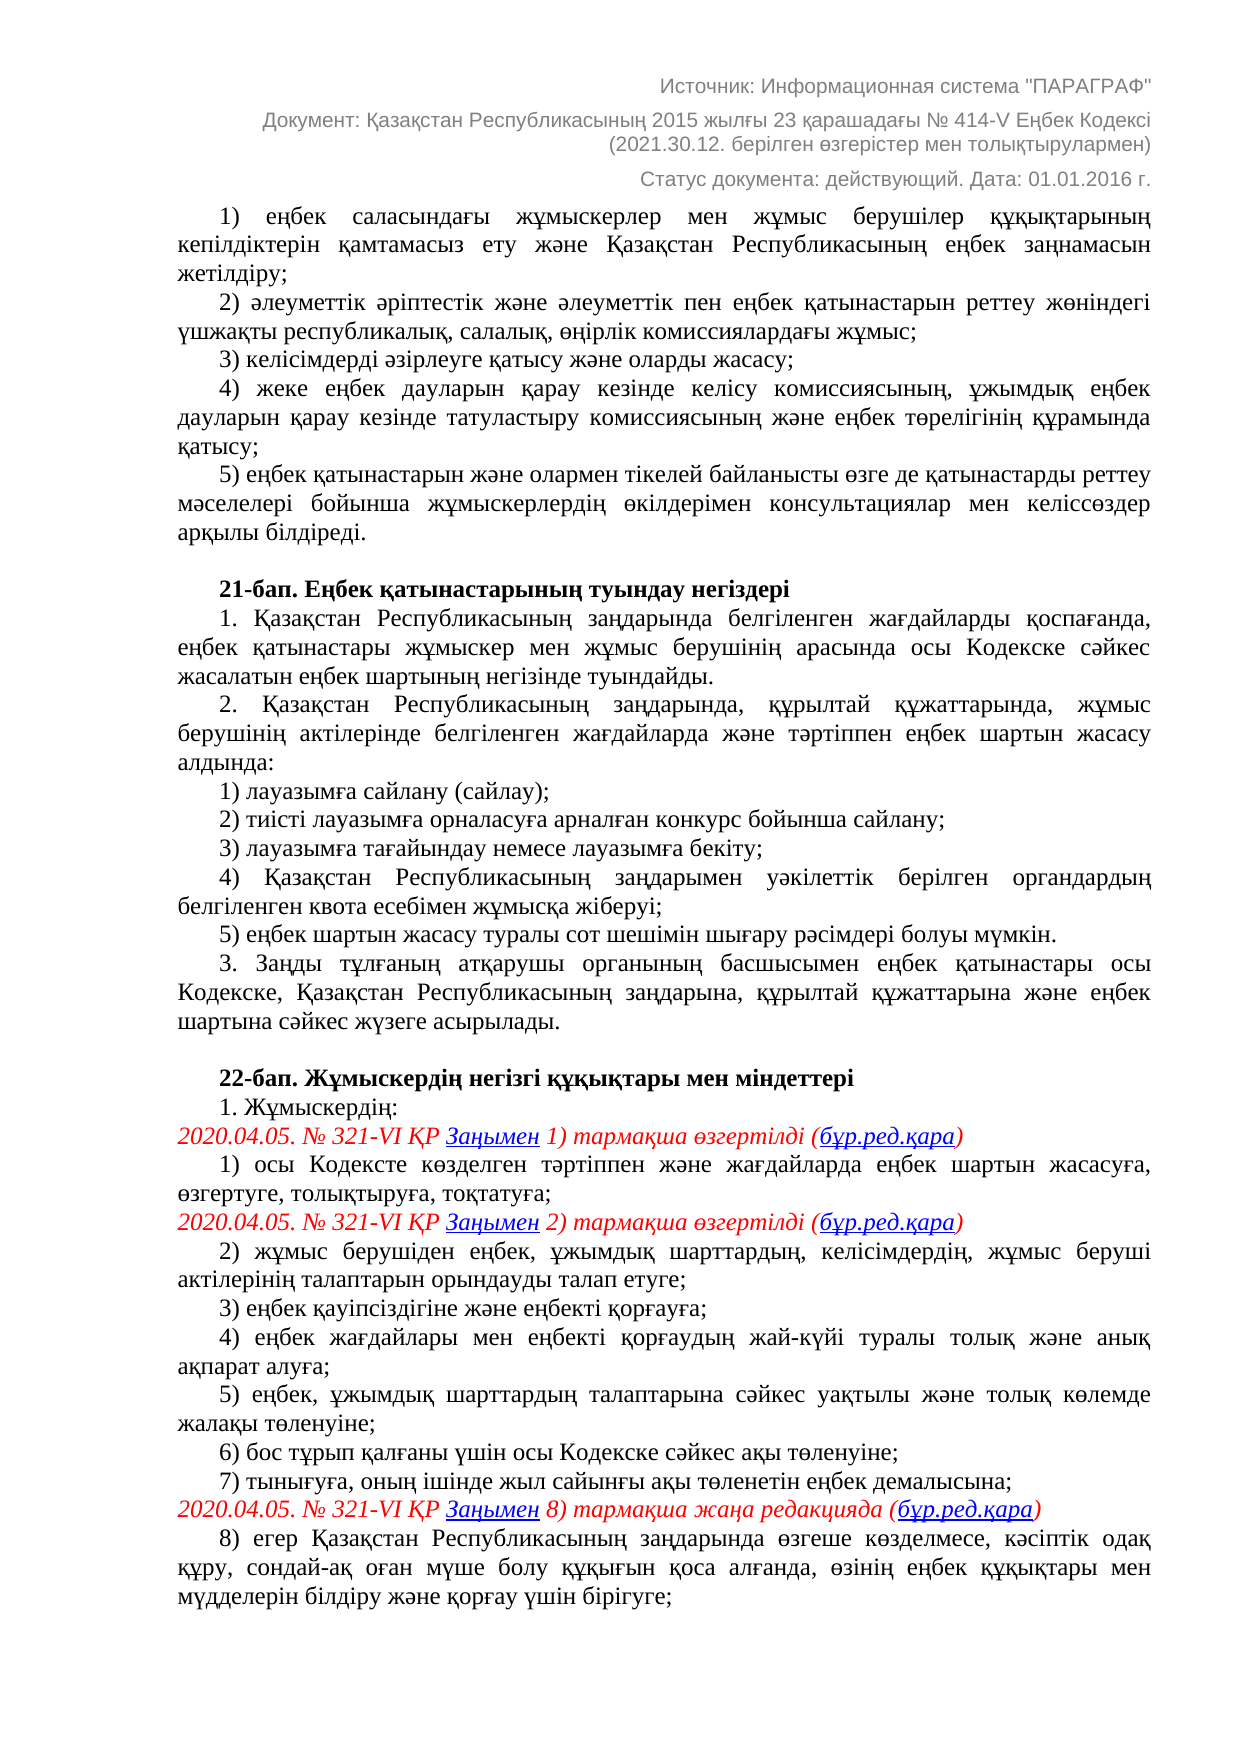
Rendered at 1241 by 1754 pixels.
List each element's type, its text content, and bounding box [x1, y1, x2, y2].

text 3. Заңды тұлғаның атқарушы органының басшысымен еңбек қатынастары осы Кодекске, Қазақстан Республикасының заңдарына, құрылтай құжаттарына және еңбек шартына сәйкес жүзеге асырылады. [177, 948, 1152, 1034]
text 1) лауазымға сайлану (сайлау); [177, 776, 1152, 804]
text 2) әлеуметтік әріптестік және әлеуметтік пен еңбек қатынастарын реттеу жөніндегі үшжақты республикалық, салалық, өңірлік комиссиялардағы жұмыс; [177, 287, 1152, 344]
text 21-бап. Еңбек қатынастарының туындау негіздері [177, 574, 1152, 603]
text 2. Қазақстан Республикасының заңдарында, құрылтай құжаттарында, жұмыс берушінің актілерінде белгіленген жағдайларда және тәртіппен еңбек шартын жасасу алдында: [177, 689, 1152, 776]
text 2020.04.05. № 321-VІ ҚР Заңымен 8) тармақша жаңа редакцияда (бұр.ред.қара) [177, 1494, 1152, 1523]
text 22-бап. Жұмыскердің негізгі құқықтары мен міндеттері [177, 1063, 1152, 1092]
text 2020.04.05. № 321-VІ ҚР Заңымен 2) тармақша өзгертілді (бұр.ред.қара) [177, 1207, 1152, 1236]
text 8) егер Қазақстан Республикасының заңдарында өзгеше көзделмесе, кәсіптік одақ құру, сондай-ақ оған мүше болу құқығын қоса алғанда, өзінің еңбек құқықтары мен мүдделерін білдіру және қорғау үшін бірігуге; [177, 1523, 1152, 1609]
text 2) тиісті лауазымға орналасуға арналған конкурс бойынша сайлану; [177, 804, 1152, 833]
text 6) бос тұрып қалғаны үшін осы Кодекске сәйкес ақы төленуіне; [177, 1437, 1152, 1466]
text 4) еңбек жағдайлары мен еңбекті қорғаудың жай-күйі туралы толық және анық ақпарат алуға; [177, 1322, 1152, 1379]
text 2020.04.05. № 321-VІ ҚР Заңымен 1) тармақша өзгертілді (бұр.ред.қара) [177, 1121, 1152, 1149]
text 1. Жұмыскердің: [177, 1092, 1152, 1121]
text 4) Қазақстан Республикасының заңдарымен уәкілеттік берілген органдардың белгіленген квота есебімен жұмысқа жіберуі; [177, 862, 1152, 919]
text 5) еңбек шартын жасасу туралы сот шешімін шығару рәсімдері болуы мүмкін. [177, 919, 1152, 948]
text 4) жеке еңбек дауларын қарау кезінде келісу комиссиясының, ұжымдық еңбек дауларын қарау кезінде татуластыру комиссиясының және еңбек төрелігінің құрамында қатысу; [177, 373, 1152, 459]
text 1. Қазақстан Республикасының заңдарында белгіленген жағдайларды қоспағанда, еңбек қатынастары жұмыскер мен жұмыс берушінің арасында осы Кодекске сәйкес жасалатын еңбек шартының негізінде туындайды. [177, 603, 1152, 689]
text 1) еңбек саласындағы жұмыскерлер мен жұмыс берушілер құқықтарының кепілдіктерін қамтамасыз ету және Қазақстан Республикасының еңбек заңнамасын жетілдіру; [177, 201, 1152, 287]
text 2) жұмыс берушіден еңбек, ұжымдық шарттардың, келісімдердің, жұмыс беруші актілерінің талаптарын орындауды талап етуге; [177, 1236, 1152, 1293]
text 7) тынығуға, оның ішінде жыл сайынғы ақы төленетін еңбек демалысына; [177, 1466, 1152, 1494]
text 5) еңбек, ұжымдық шарттардың талаптарына сәйкес уақтылы және толық көлемде жалақы төленуіне; [177, 1379, 1152, 1437]
text 3) лауазымға тағайындау немесе лауазымға бекіту; [177, 833, 1152, 862]
text 1) осы Кодексте көзделген тәртіппен және жағдайларда еңбек шартын жасасуға, өзгертуге, толықтыруға, тоқтатуға; [177, 1149, 1152, 1207]
text 3) еңбек қауіпсіздігіне және еңбекті қорғауға; [177, 1293, 1152, 1322]
text 3) келісімдерді әзірлеуге қатысу және оларды жасасу; [177, 344, 1152, 373]
text 5) еңбек қатынастарын және олармен тікелей байланысты өзге де қатынастарды реттеу мәселелері бойынша жұмыскерлердің өкілдерімен консультациялар мен келіссөздер арқылы білдіреді. [177, 459, 1152, 546]
